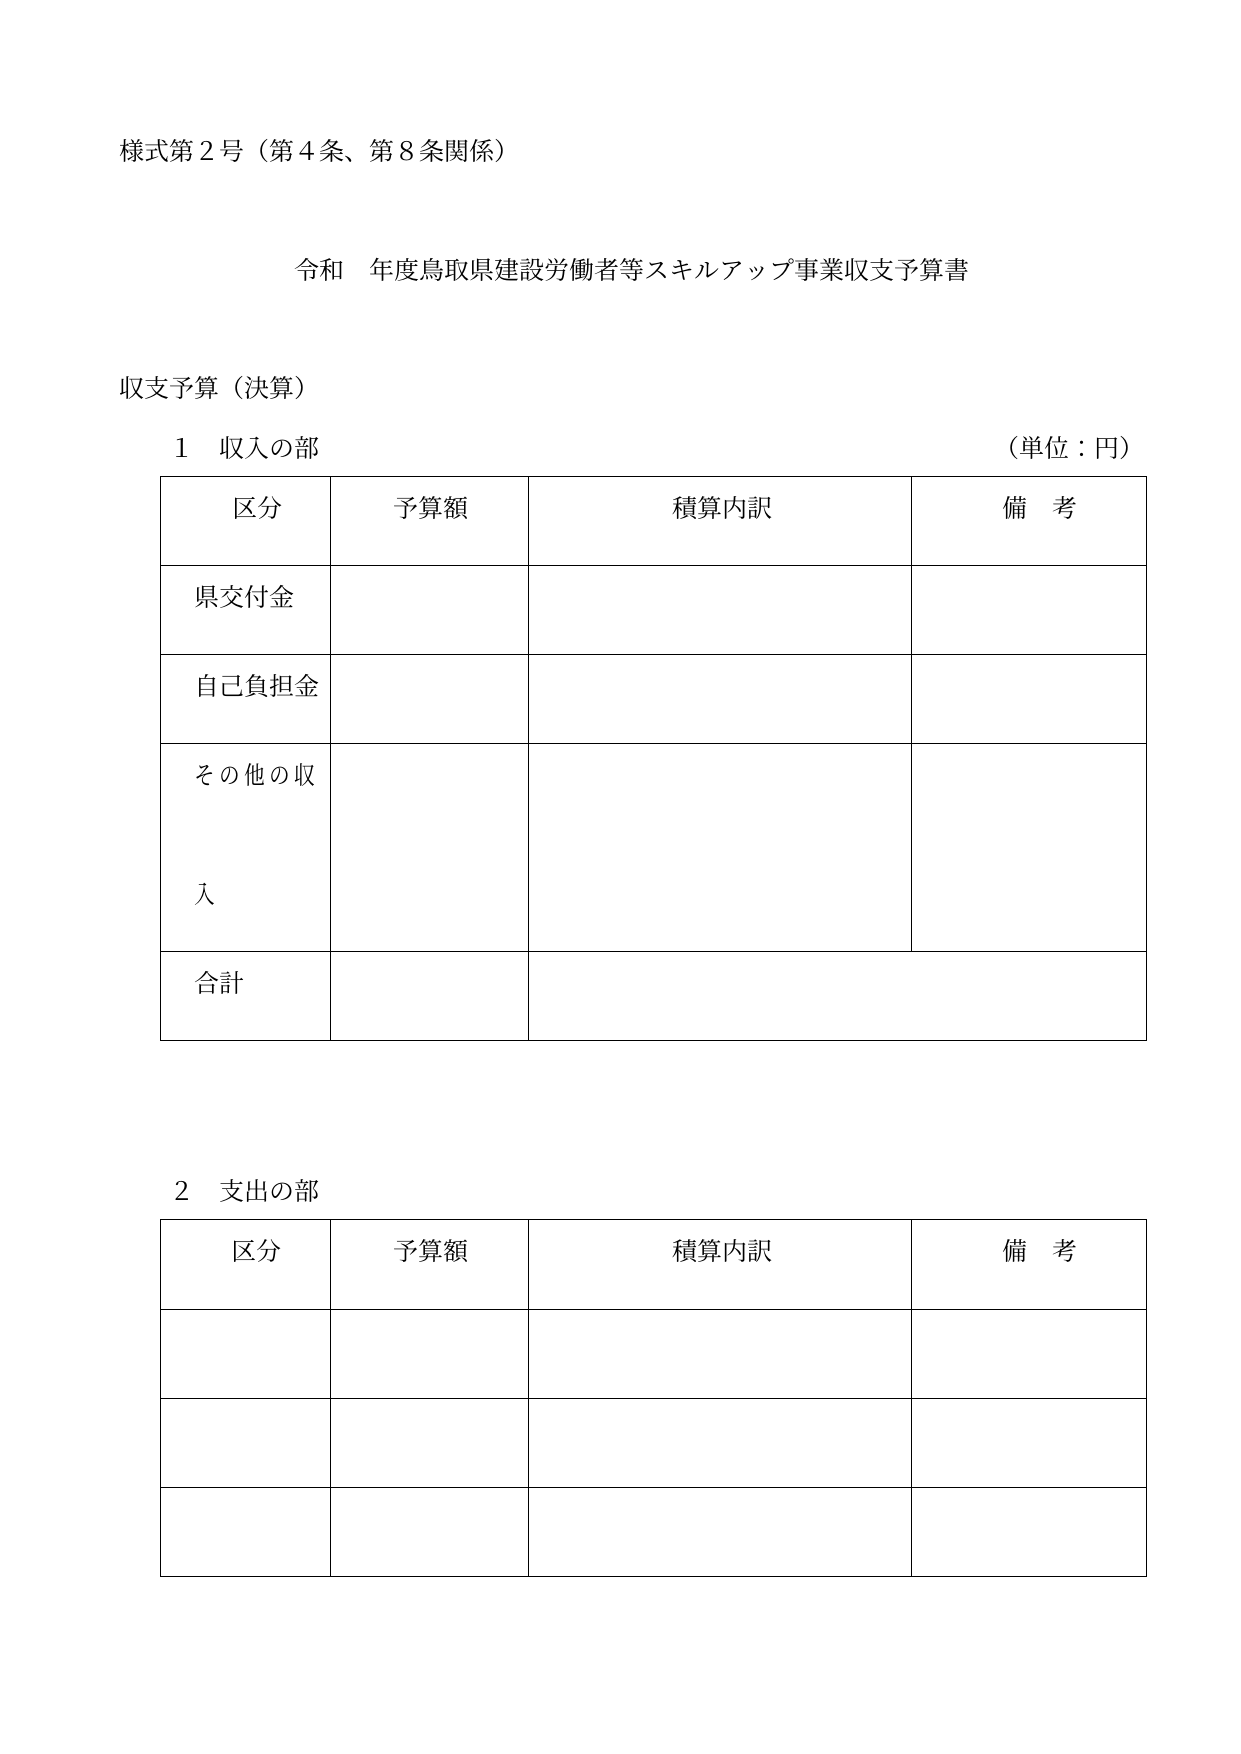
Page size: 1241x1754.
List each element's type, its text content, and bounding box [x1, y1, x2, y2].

table_cell [529, 1310, 911, 1397]
table_cell [529, 744, 911, 951]
table_header 積算内訳 [529, 1220, 911, 1308]
table_cell [912, 1399, 1146, 1487]
table_cell [331, 1488, 528, 1576]
table_header 区分 [161, 477, 330, 565]
table_header 備 考 [912, 1220, 1146, 1308]
table_header 予算額 [331, 477, 528, 565]
table_cell [912, 655, 1146, 743]
table_header 積算内訳 [529, 477, 911, 565]
table_cell [529, 566, 911, 654]
text １ 収入の部 （単位：円） [119, 417, 1144, 476]
table_cell 合計 [161, 952, 330, 1040]
table_cell [529, 1488, 911, 1576]
table_cell [529, 1399, 911, 1487]
table_cell [331, 1310, 528, 1397]
text ２ 支出の部 [144, 1160, 1144, 1219]
table_header 備 考 [912, 477, 1146, 565]
table_header 区分 [161, 1220, 330, 1308]
table_cell [912, 1310, 1146, 1397]
table_cell [161, 1488, 330, 1576]
table_cell [161, 1310, 330, 1397]
table_cell [331, 1399, 528, 1487]
table_cell [331, 655, 528, 743]
table_cell [912, 566, 1146, 654]
table_cell [912, 744, 1146, 951]
table_cell [161, 1399, 330, 1487]
text 収支予算（決算） [119, 357, 1144, 417]
table_cell [529, 655, 911, 743]
table_cell [331, 952, 528, 1040]
table_cell その他の収入 [161, 744, 330, 951]
table_cell [331, 566, 528, 654]
text 様式第２号（第４条、第８条関係） [119, 120, 1144, 179]
table_cell [331, 744, 528, 951]
table_cell [912, 1488, 1146, 1576]
table_cell 自己負担金 [161, 655, 330, 743]
table_header 予算額 [331, 1220, 528, 1308]
text 令和 年度鳥取県建設労働者等スキルアップ事業収支予算書 [119, 239, 1144, 298]
table_cell 県交付金 [161, 566, 330, 654]
table_cell [529, 952, 1146, 1040]
